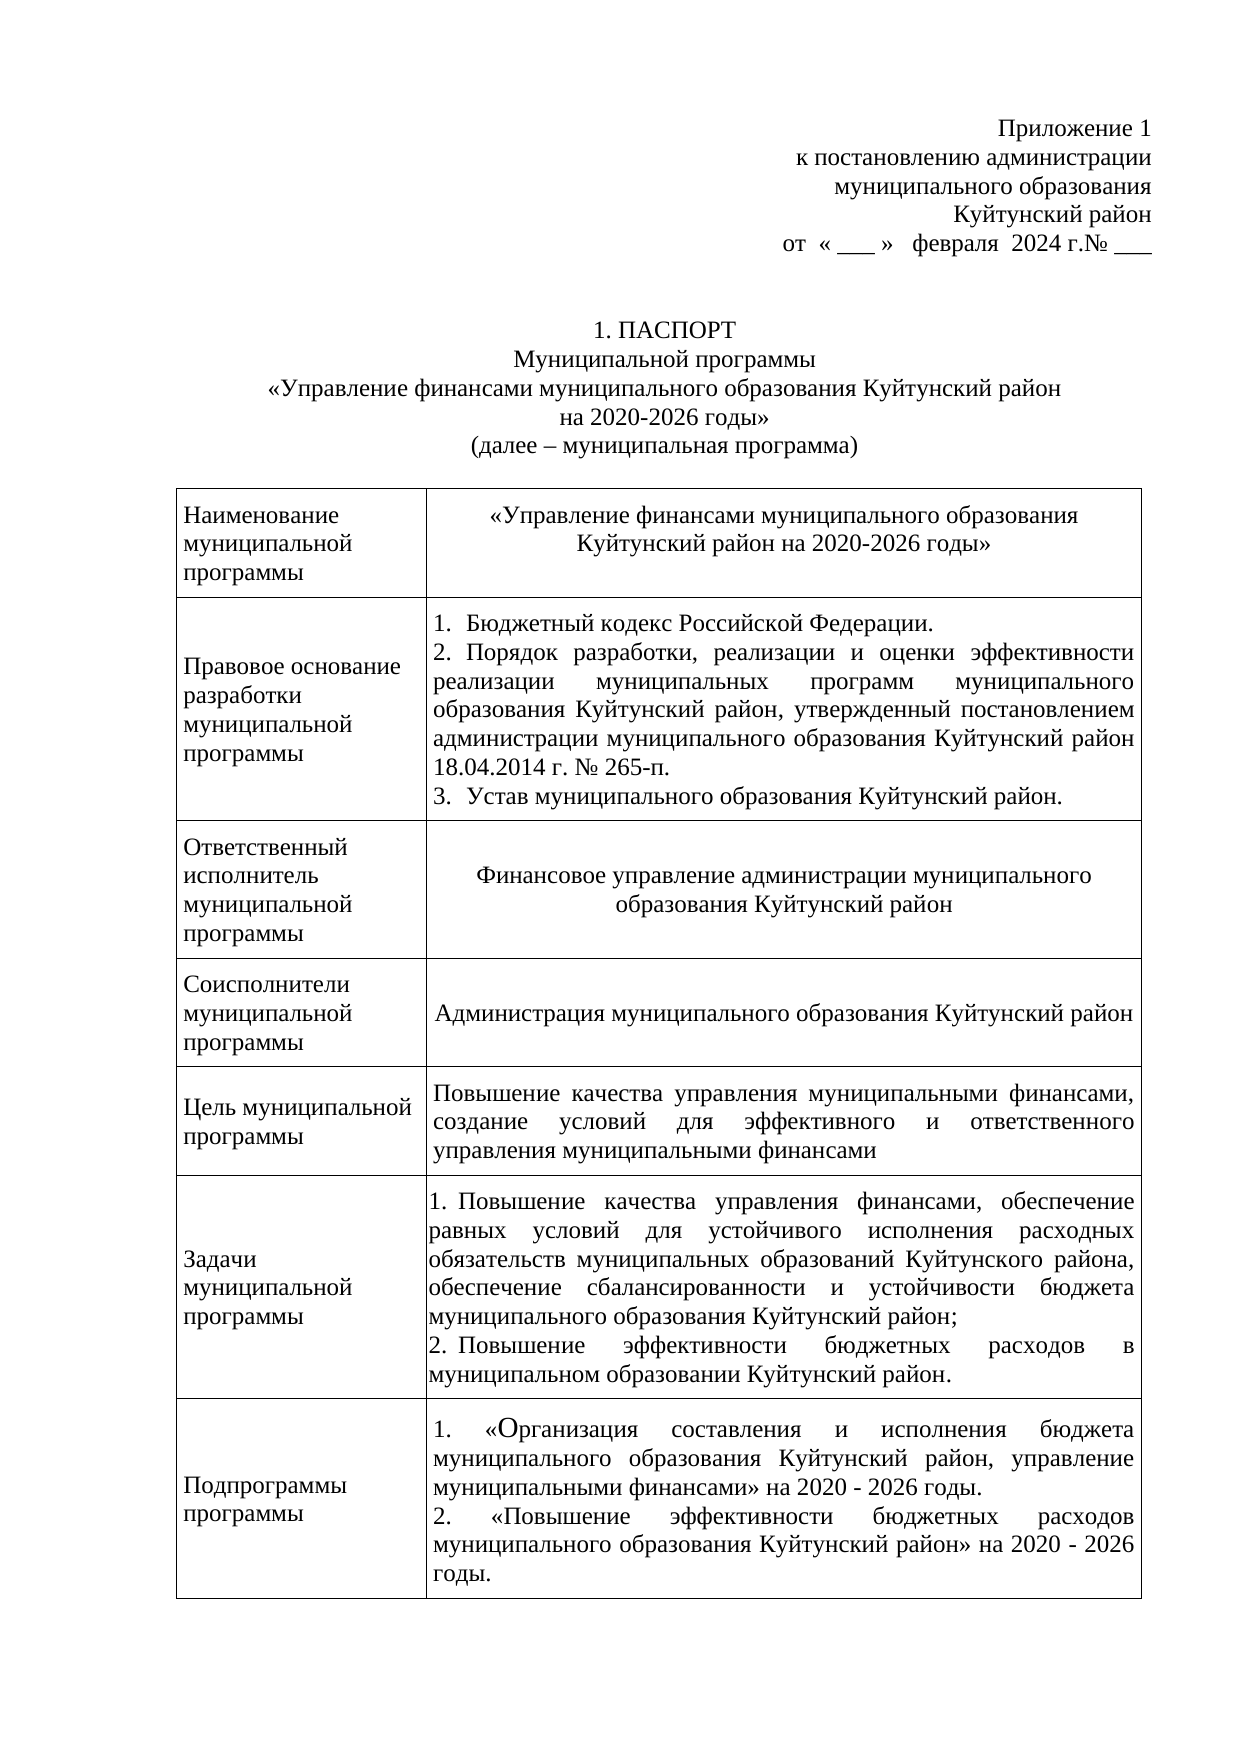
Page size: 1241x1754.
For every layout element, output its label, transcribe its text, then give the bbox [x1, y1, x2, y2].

text на 2020-2026 годы» [177, 402, 1152, 431]
text Приложение 1 [177, 113, 1152, 142]
table_cell Повышение качества управления муниципальными финансами, создание условий для эффективного и ответственного управления муниципальными финансами [427, 1067, 1141, 1174]
table_header «Управление финансами муниципального образования Куйтунский район на 2020-2026 годы» [427, 489, 1141, 597]
table_cell Повышение качества управления финансами, обеспечение равных условий для устойчивого исполнения расходных обязательств муниципальных образований Куйтунского района, обеспечение сбалансированности и устойчивости бюджета муниципального образования Куйтунский район; Повышение эффективности бюджетных расходов в муниципальном образовании Куйтунский район. [427, 1176, 1141, 1398]
table_header Наименование муниципальной программы [177, 489, 426, 597]
text муниципального образования [177, 171, 1152, 199]
text (далее – муниципальная программа) [177, 431, 1152, 459]
text Куйтунский район [177, 199, 1152, 228]
table_cell Соисполнители муниципальной программы [177, 959, 426, 1066]
text Муниципальной программы [177, 344, 1152, 373]
table_cell Администрация муниципального образования Куйтунский район [427, 959, 1141, 1066]
table_cell Подпрограммы программы [177, 1399, 426, 1598]
text от « ___ » февраля 2024 г.№ ___ [177, 228, 1152, 257]
table_cell Правовое основание разработки муниципальной программы [177, 598, 426, 820]
text «Управление финансами муниципального образования Куйтунский район [177, 373, 1152, 402]
table_cell 1. «Организация составления и исполнения бюджета муниципального образования Куйтунский район, управление муниципальными финансами» на 2020 - 2026 годы. 2. «Повышение эффективности бюджетных расходов муниципального образования Куйтунский район» на 2020 - 2026 годы. [427, 1399, 1141, 1598]
table_cell Ответственный исполнитель муниципальной программы [177, 821, 426, 957]
table_cell Цель муниципальной программы [177, 1067, 426, 1174]
table_cell Бюджетный кодекс Российской Федерации. Порядок разработки, реализации и оценки эффективности реализации муниципальных программ муниципального образования Куйтунский район, утвержденный постановлением администрации муниципального образования Куйтунский район 18.04.2014 г. № 265-п. Устав муниципального образования Куйтунский район. [427, 598, 1141, 820]
text 1. ПАСПОРТ [177, 316, 1152, 344]
text к постановлению администрации [177, 142, 1152, 171]
table_cell Задачи муниципальной программы [177, 1176, 426, 1398]
table_cell Финансовое управление администрации муниципального образования Куйтунский район [427, 821, 1141, 957]
